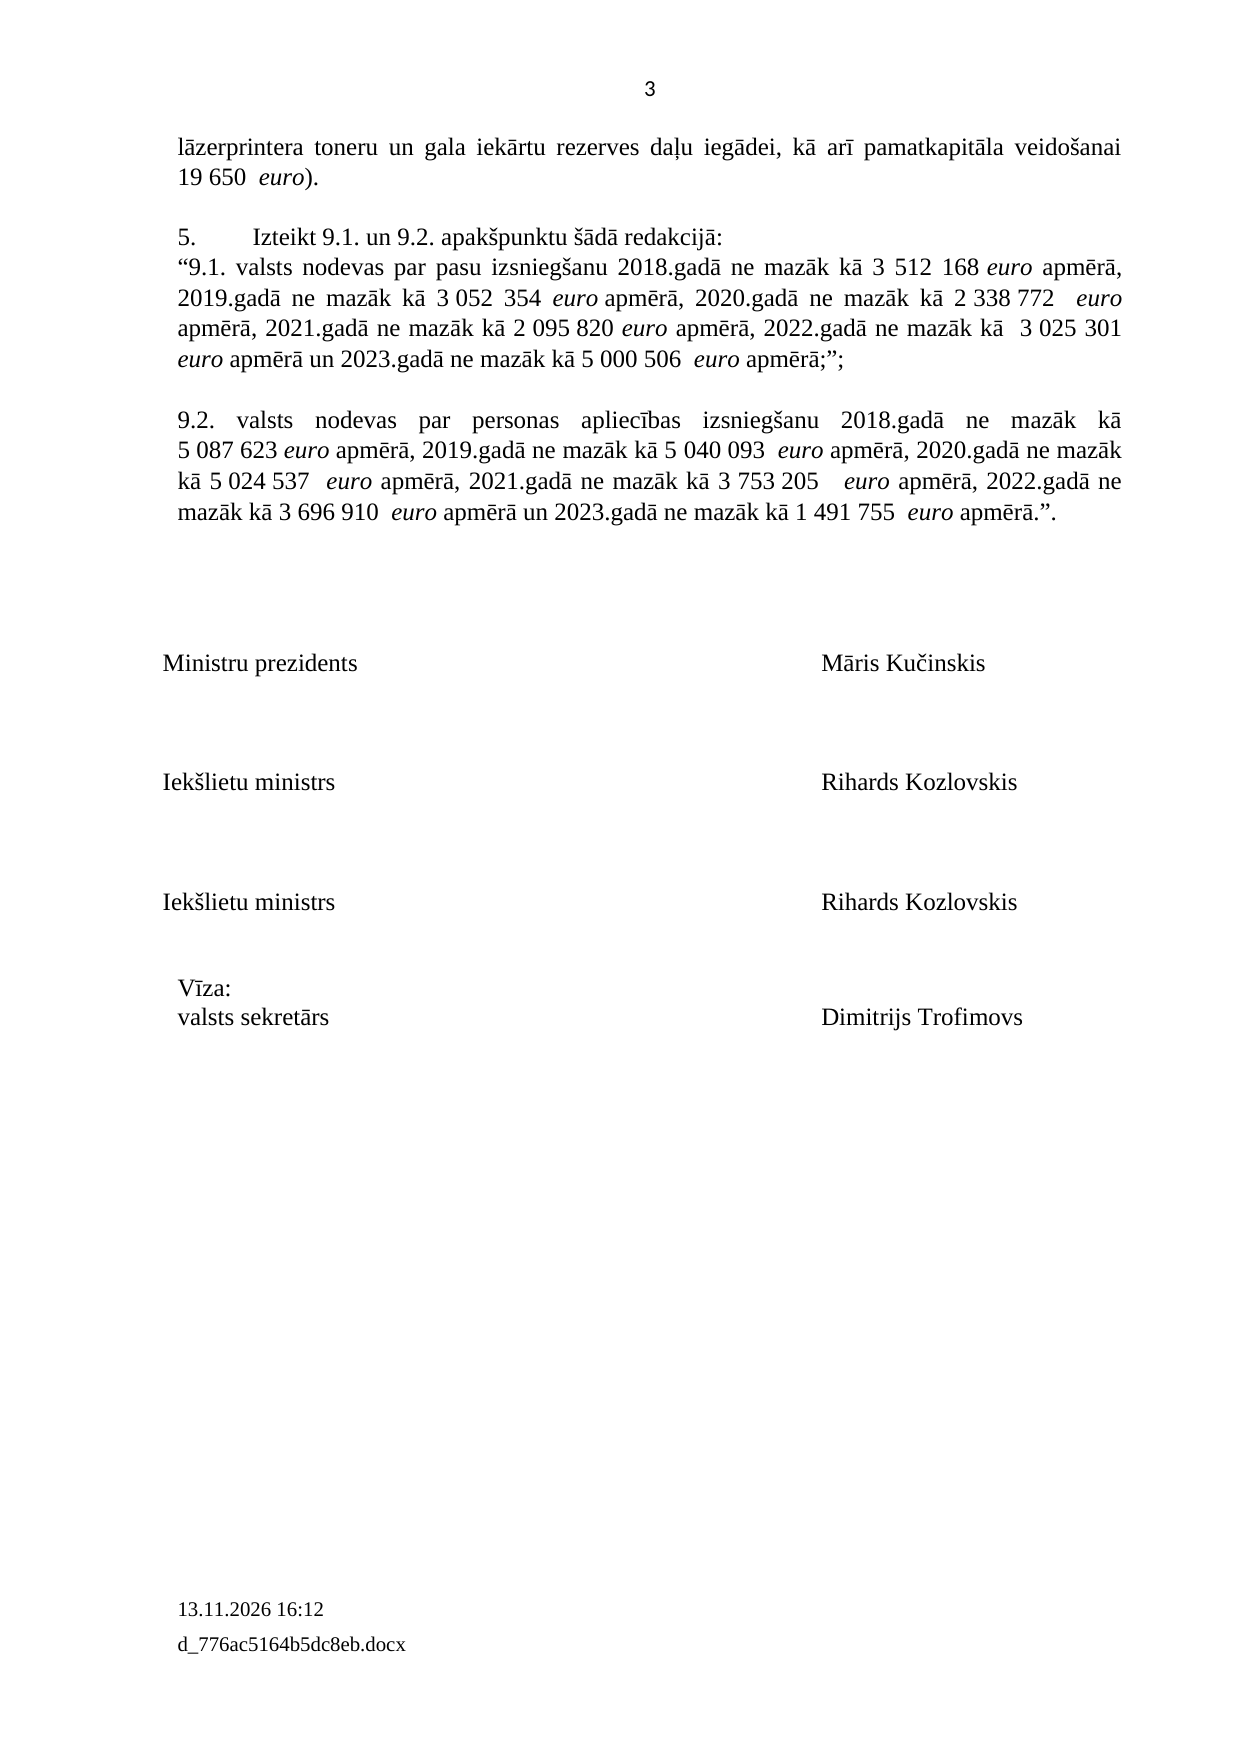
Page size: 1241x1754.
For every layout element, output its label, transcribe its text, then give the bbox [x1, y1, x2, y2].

text Ministru prezidents Māris Kučinskis [162, 646, 1122, 677]
text Iekšlietu ministrs Rihards Kozlovskis [162, 885, 1122, 915]
list Izteikt 9.1. un 9.2. apakšpunktu šādā redakcijā: [177, 220, 1122, 251]
text Vīza: [177, 973, 1122, 1002]
list “9.1. valsts nodevas par pasu izsniegšanu 2018.gadā ne mazāk kā 3 512 168 euro apmērā, 2019.gadā ne mazāk kā 3 052 354 euro apmērā, 2020.gadā ne mazāk kā 2 338 772 euro apmērā, 2021.gadā ne mazāk kā 2 095 820 euro apmērā, 2022.gadā ne mazāk kā 3 025 301 euro apmērā un 2023.gadā ne mazāk kā 5 000 506 euro apmērā;”; [177, 251, 1122, 373]
list 9.2. valsts nodevas par personas apliecības izsniegšanu 2018.gadā ne mazāk kā 5 087 623 euro apmērā, 2019.gadā ne mazāk kā 5 040 093 euro apmērā, 2020.gadā ne mazāk kā 5 024 537 euro apmērā, 2021.gadā ne mazāk kā 3 753 205 euro apmērā, 2022.gadā ne mazāk kā 3 696 910 euro apmērā un 2023.gadā ne mazāk kā 1 491 755 euro apmērā.”. [177, 403, 1122, 525]
text 18.04.2018 15:57 [177, 1597, 1122, 1621]
text Iekšlietu ministrs Rihards Kozlovskis [162, 765, 1122, 796]
text valsts sekretārs Dimitrijs Trofimovs [177, 1002, 1122, 1031]
